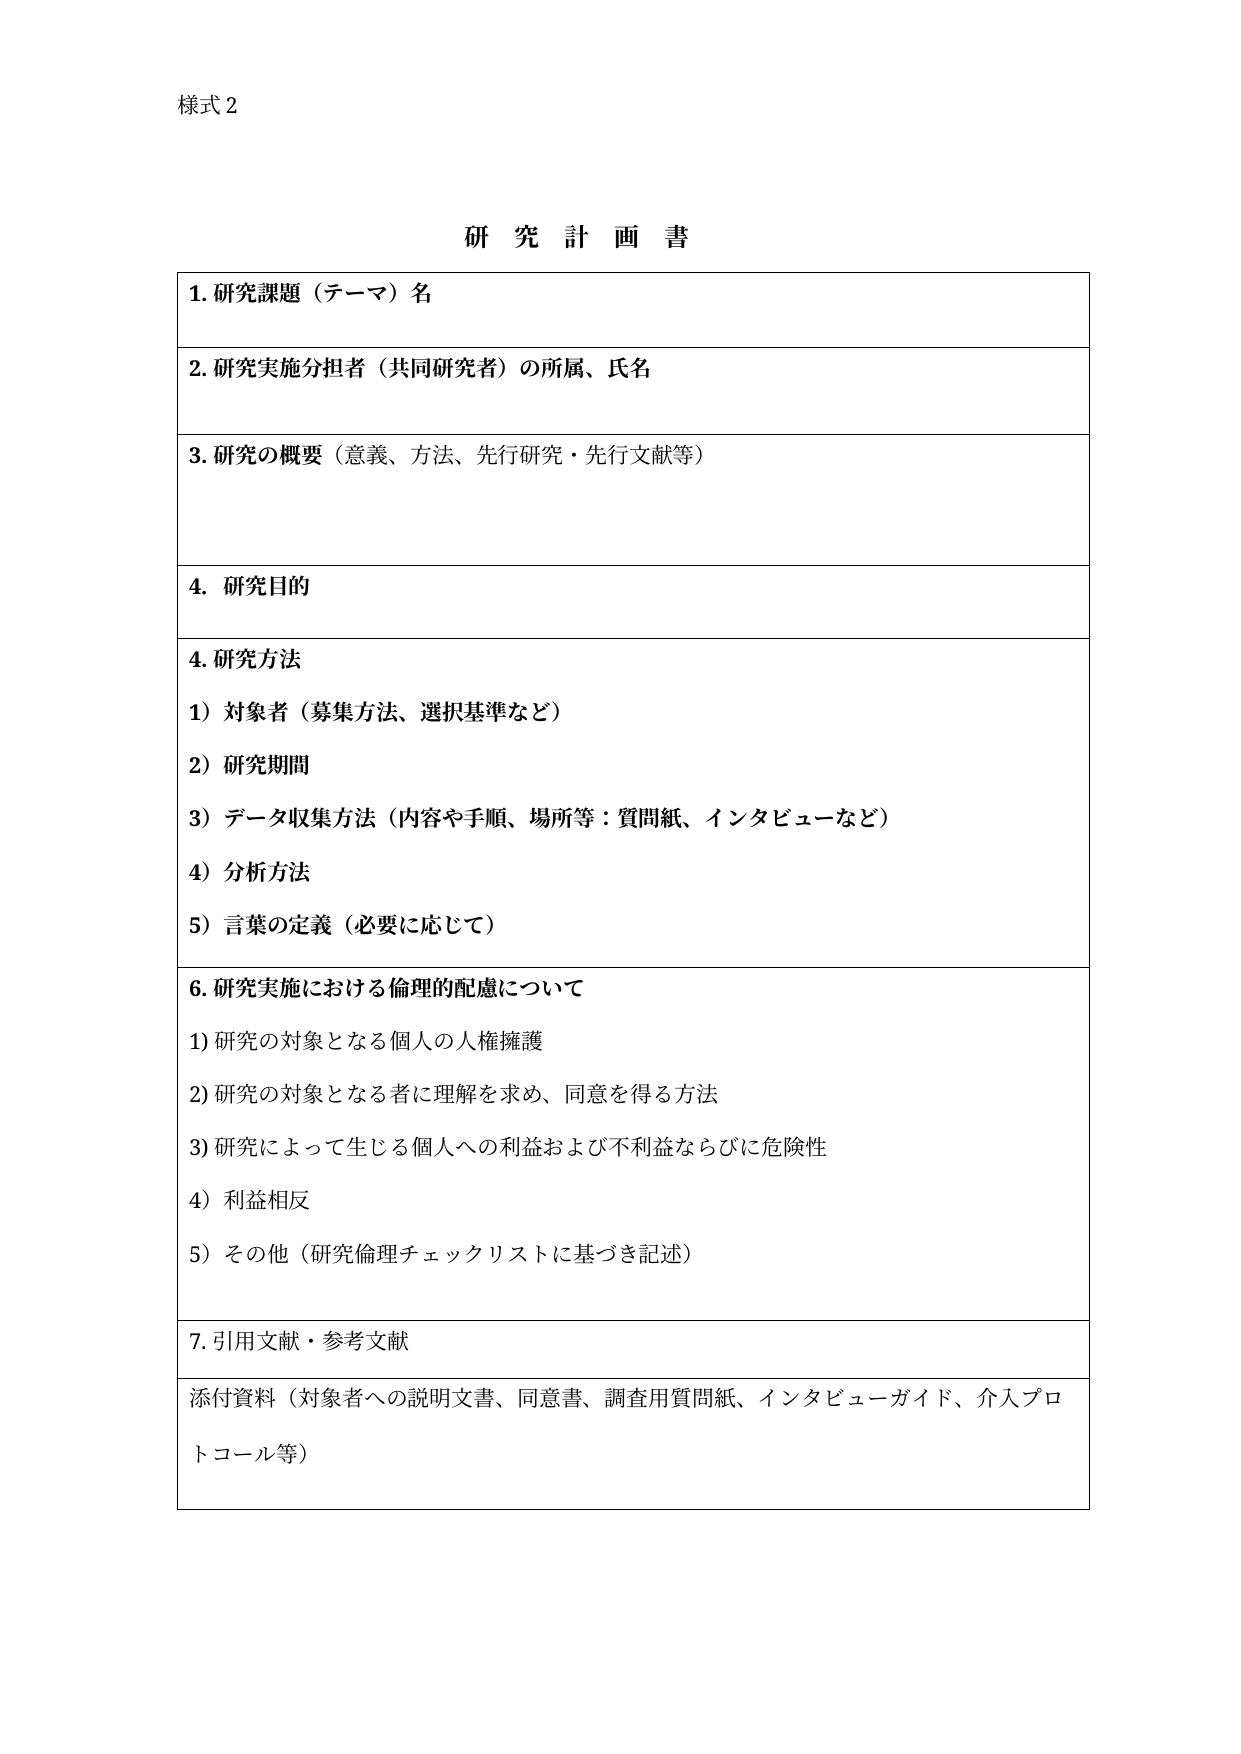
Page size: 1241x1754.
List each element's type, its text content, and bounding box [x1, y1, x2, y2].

text 研 究 計 画 書 [177, 217, 976, 254]
table_cell 4．研究目的 [178, 566, 1089, 638]
table_cell 7. 引用文献・参考文献 [178, 1321, 1089, 1377]
table_cell 6. 研究実施における倫理的配慮について 1) 研究の対象となる個人の人権擁護 2) 研究の対象となる者に理解を求め、同意を得る方法 3) 研究によって生じる個人への利益および不利益ならびに危険性 4）利益相反 5）その他（研究倫理チェックリストに基づき記述） [178, 968, 1089, 1320]
table_header 1. 研究課題（テーマ）名 [178, 273, 1089, 347]
table_cell 3. 研究の概要（意義、方法、先行研究・先行文献等） [178, 435, 1089, 565]
table_cell 添付資料（対象者への説明文書、同意書、調査用質問紙、インタビューガイド、介入プロトコール等） [178, 1379, 1089, 1509]
table_cell 2. 研究実施分担者（共同研究者）の所属、氏名 [178, 348, 1089, 434]
table_cell 4. 研究方法 1）対象者（募集方法、選択基準など） 2）研究期間 3）データ収集方法（内容や手順、場所等：質問紙、インタビューなど） 4）分析方法 5）言葉の定義（必要に応じて） [178, 639, 1089, 967]
